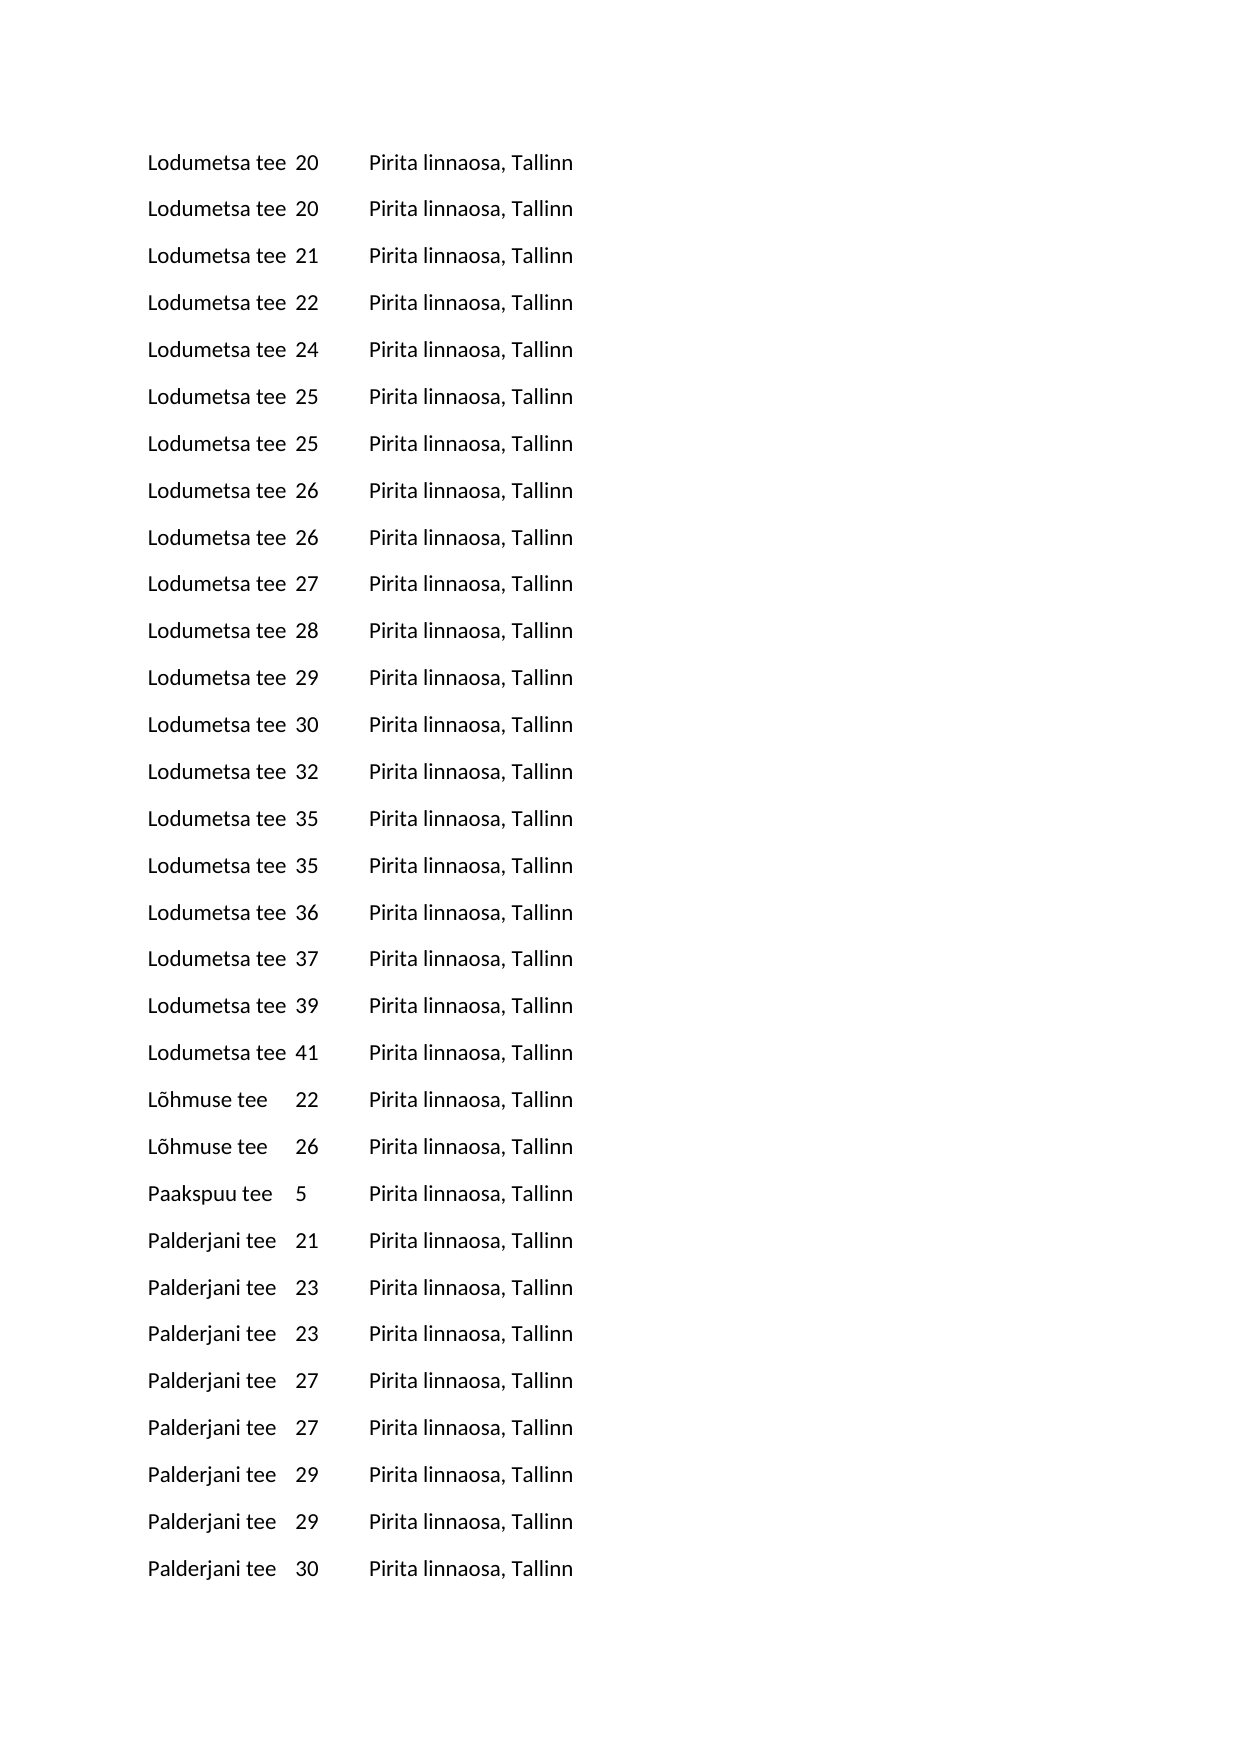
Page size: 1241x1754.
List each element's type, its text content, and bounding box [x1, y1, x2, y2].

text Lodumetsa tee 24 Pirita linnaosa, Tallinn [148, 335, 1093, 363]
text Paakspuu tee 5 Pirita linnaosa, Tallinn [148, 1179, 1093, 1207]
text Palderjani tee 27 Pirita linnaosa, Tallinn [148, 1366, 1093, 1394]
text Palderjani tee 30 Pirita linnaosa, Tallinn [148, 1554, 1093, 1582]
text Lodumetsa tee 35 Pirita linnaosa, Tallinn [148, 851, 1093, 879]
text Palderjani tee 29 Pirita linnaosa, Tallinn [148, 1507, 1093, 1535]
text Lodumetsa tee 28 Pirita linnaosa, Tallinn [148, 616, 1093, 644]
text Lodumetsa tee 21 Pirita linnaosa, Tallinn [148, 241, 1093, 269]
text Lõhmuse tee 22 Pirita linnaosa, Tallinn [148, 1085, 1093, 1113]
text Lodumetsa tee 41 Pirita linnaosa, Tallinn [148, 1038, 1093, 1066]
text Lodumetsa tee 20 Pirita linnaosa, Tallinn [148, 148, 1093, 176]
text Lodumetsa tee 22 Pirita linnaosa, Tallinn [148, 288, 1093, 316]
text Lodumetsa tee 30 Pirita linnaosa, Tallinn [148, 710, 1093, 738]
text Lõhmuse tee 26 Pirita linnaosa, Tallinn [148, 1132, 1093, 1160]
text Lodumetsa tee 25 Pirita linnaosa, Tallinn [148, 429, 1093, 457]
text Palderjani tee 27 Pirita linnaosa, Tallinn [148, 1413, 1093, 1441]
text Lodumetsa tee 29 Pirita linnaosa, Tallinn [148, 663, 1093, 691]
text Lodumetsa tee 26 Pirita linnaosa, Tallinn [148, 523, 1093, 551]
text Palderjani tee 21 Pirita linnaosa, Tallinn [148, 1226, 1093, 1254]
text Lodumetsa tee 36 Pirita linnaosa, Tallinn [148, 898, 1093, 926]
text Palderjani tee 23 Pirita linnaosa, Tallinn [148, 1319, 1093, 1347]
text Lodumetsa tee 37 Pirita linnaosa, Tallinn [148, 944, 1093, 972]
text Palderjani tee 29 Pirita linnaosa, Tallinn [148, 1460, 1093, 1488]
text Lodumetsa tee 20 Pirita linnaosa, Tallinn [148, 194, 1093, 222]
text Lodumetsa tee 32 Pirita linnaosa, Tallinn [148, 757, 1093, 785]
text Lodumetsa tee 35 Pirita linnaosa, Tallinn [148, 804, 1093, 832]
text Lodumetsa tee 27 Pirita linnaosa, Tallinn [148, 569, 1093, 597]
text Palderjani tee 23 Pirita linnaosa, Tallinn [148, 1273, 1093, 1301]
text Lodumetsa tee 25 Pirita linnaosa, Tallinn [148, 382, 1093, 410]
text Lodumetsa tee 39 Pirita linnaosa, Tallinn [148, 991, 1093, 1019]
text Lodumetsa tee 26 Pirita linnaosa, Tallinn [148, 476, 1093, 504]
